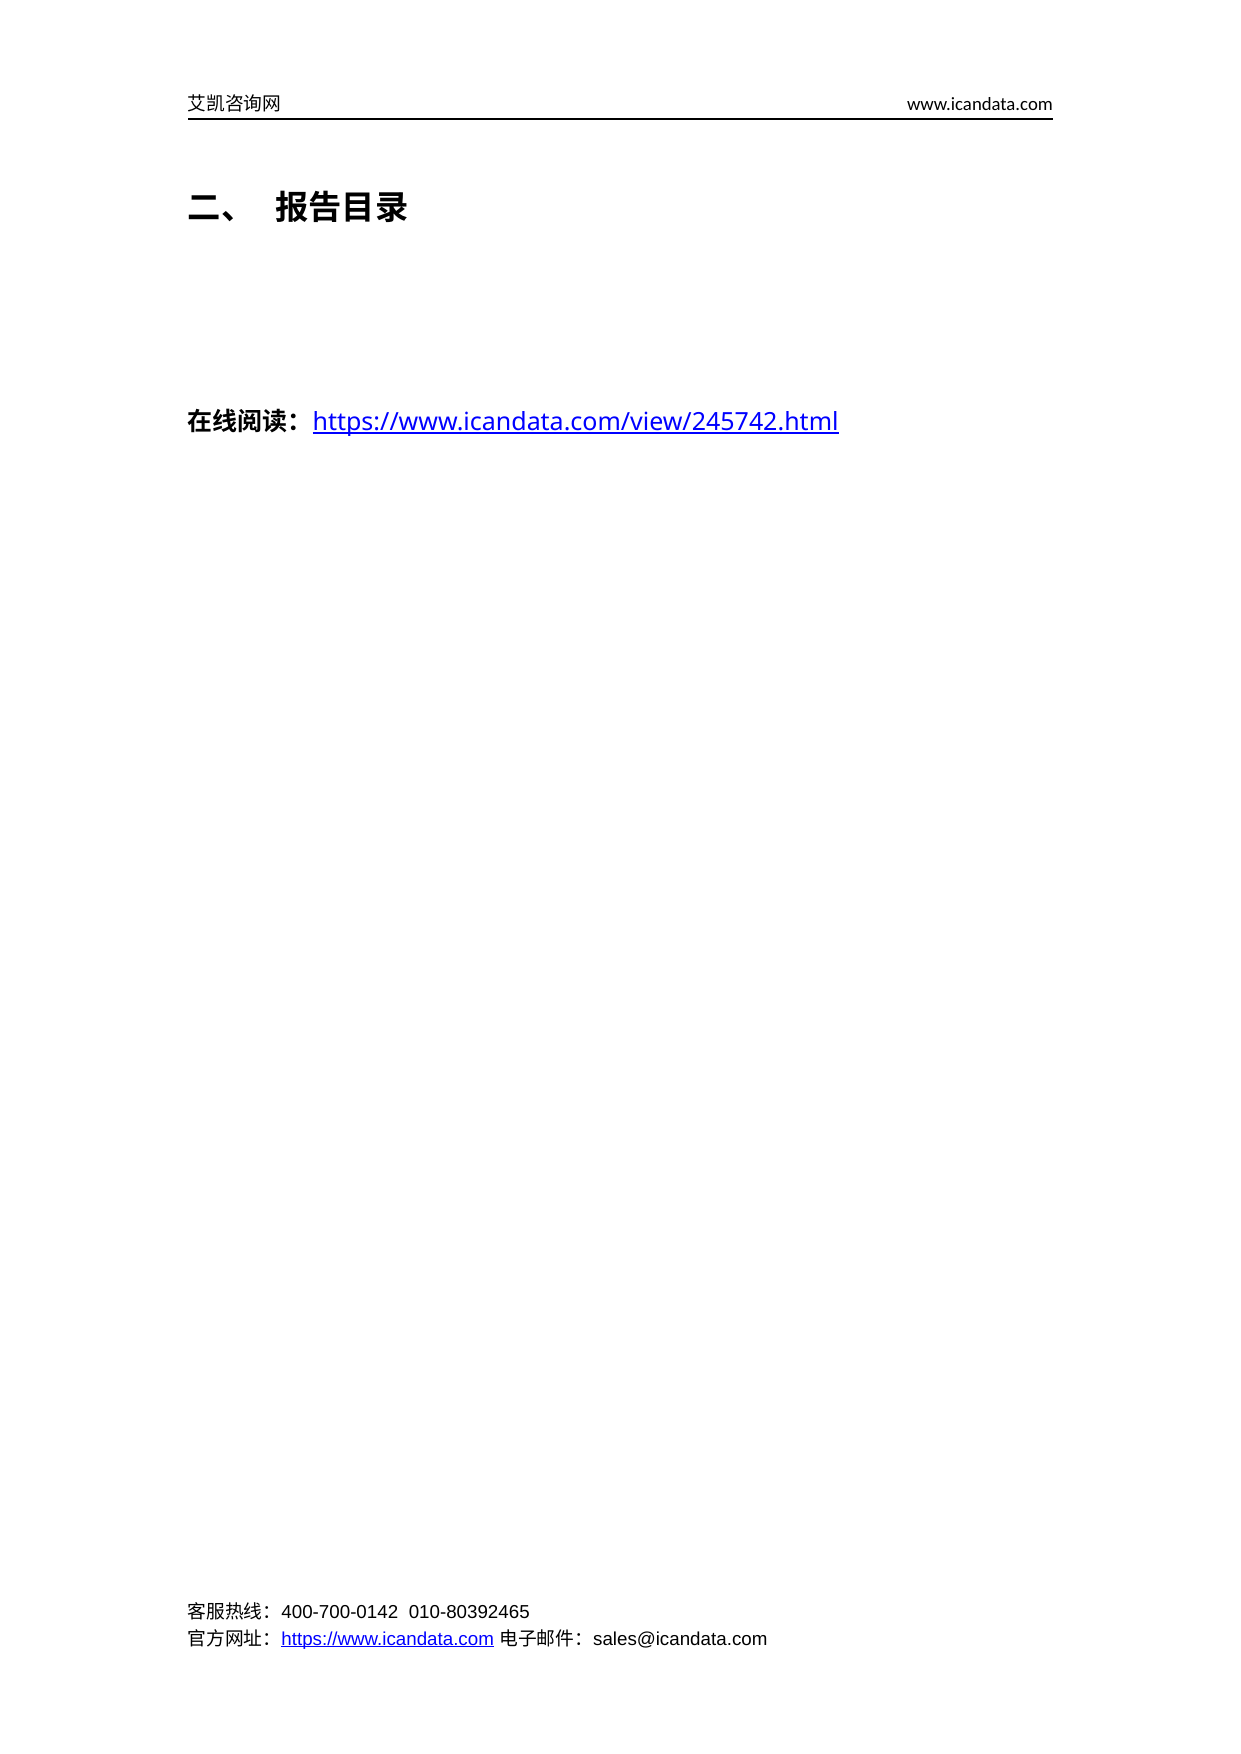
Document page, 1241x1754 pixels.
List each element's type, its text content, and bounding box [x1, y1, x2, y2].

text 在线阅读：https://www.icandata.com/view/245742.html [187, 387, 1053, 452]
subtitle 报告目录 [187, 172, 1053, 237]
